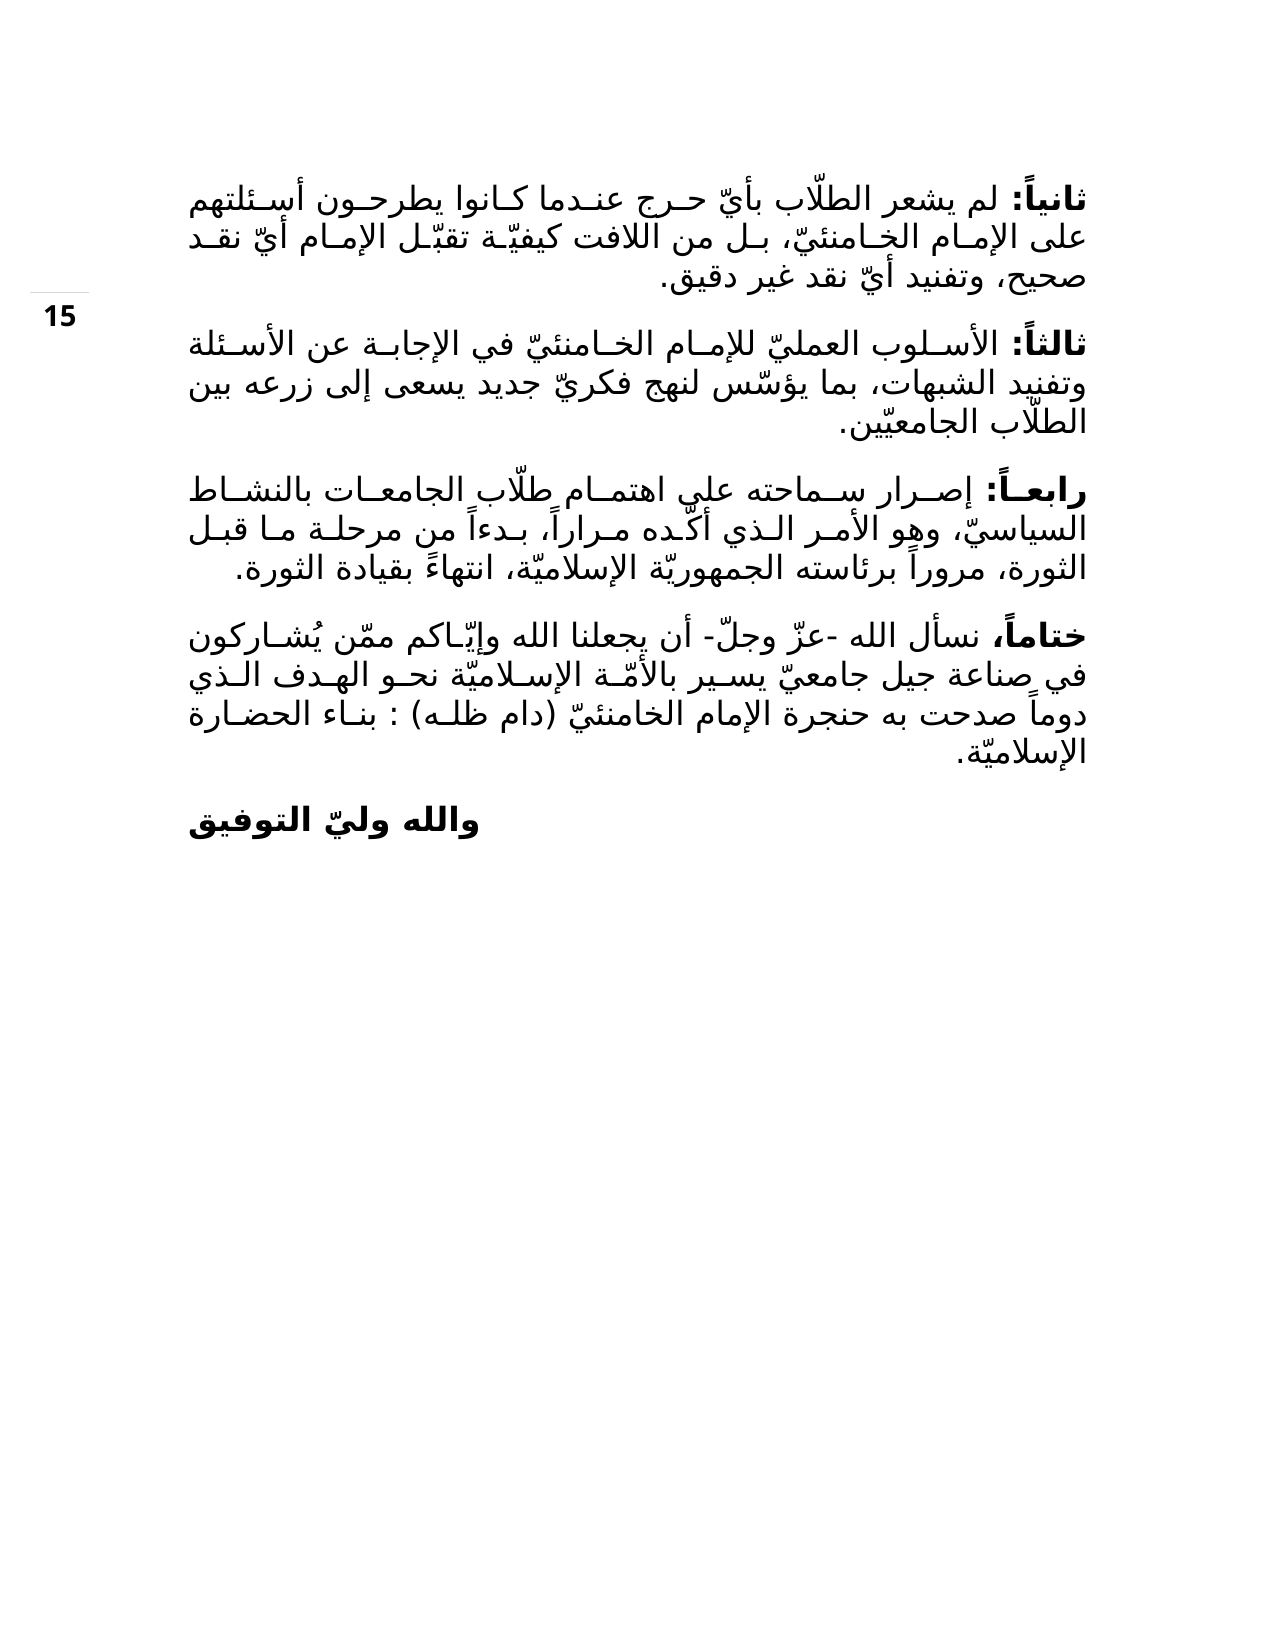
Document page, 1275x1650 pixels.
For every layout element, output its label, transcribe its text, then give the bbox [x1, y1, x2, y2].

text رابعاً: إصرار سماحته على اهتمام طلّاب الجامعات بالنشاط السياسيّ، وهو الأمر الذي أكّده مراراً، بدءاً من مرحلة ما قبل الثورة، مروراً برئاسته الجمهوريّة الإسلاميّة، انتهاءً بقيادة الثورة. [187, 471, 1087, 587]
text ثالثاً: الأسلوب العمليّ للإمام الخامنئيّ في الإجابة عن الأسئلة وتفنيد الشبهات، بما يؤسّس لنهج فكريّ جديد يسعى إلى زرعه بين الطلّاب الجامعيّين. [187, 325, 1087, 441]
text ثانياً: لم يشعر الطلّاب بأيّ حرج عندما كانوا يطرحون أسئلتهم على الإمام الخامنئيّ، بل من اللافت كيفيّة تقبّل الإمام أيّ نقد صحيح، وتفنيد أيّ نقد غير دقيق. [187, 179, 1087, 296]
text ختاماً، نسأل الله -عزّ وجلّ- أن يجعلنا الله وإيّاكم ممّن يُشاركون في صناعة جيل جامعيّ يسير بالأمّة الإسلاميّة نحو الهدف الذي دوماً صدحت به حنجرة الإمام الخامنئيّ (دام ظله) : بناء الحضارة الإسلاميّة. [187, 616, 1087, 772]
text والله وليّ التوفيق [187, 801, 1087, 840]
